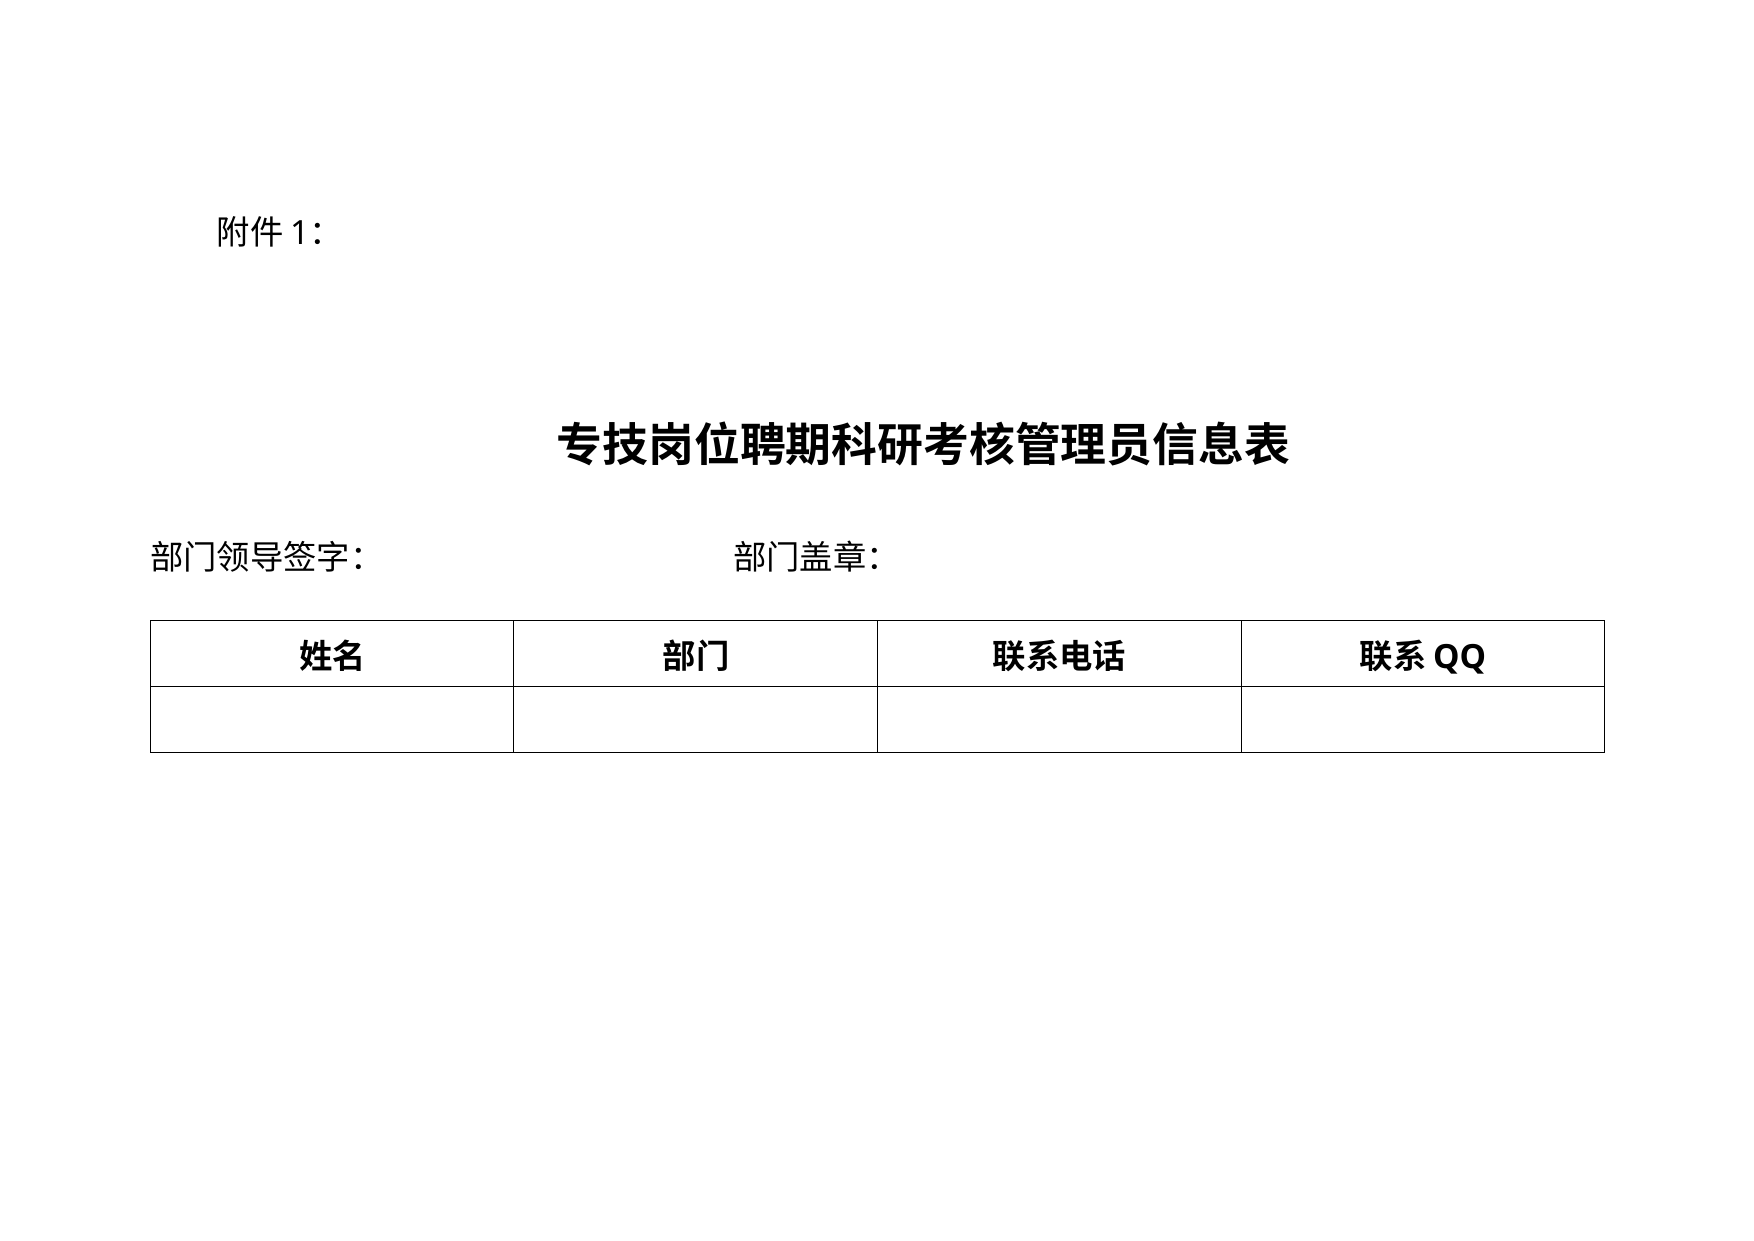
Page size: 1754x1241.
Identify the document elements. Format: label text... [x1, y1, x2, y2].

table_cell [1242, 687, 1604, 752]
table_cell [514, 687, 877, 752]
table_header 部门 [514, 621, 877, 686]
text 部门领导签字： 部门盖章： [150, 523, 1604, 588]
table_cell [878, 687, 1241, 752]
table_header 联系电话 [878, 621, 1241, 686]
text 专技岗位聘期科研考核管理员信息表 [150, 393, 1604, 490]
text 附件1： [150, 198, 1604, 263]
table_header 姓名 [151, 621, 513, 686]
table_cell [151, 687, 513, 752]
table_header 联系QQ [1242, 621, 1604, 686]
